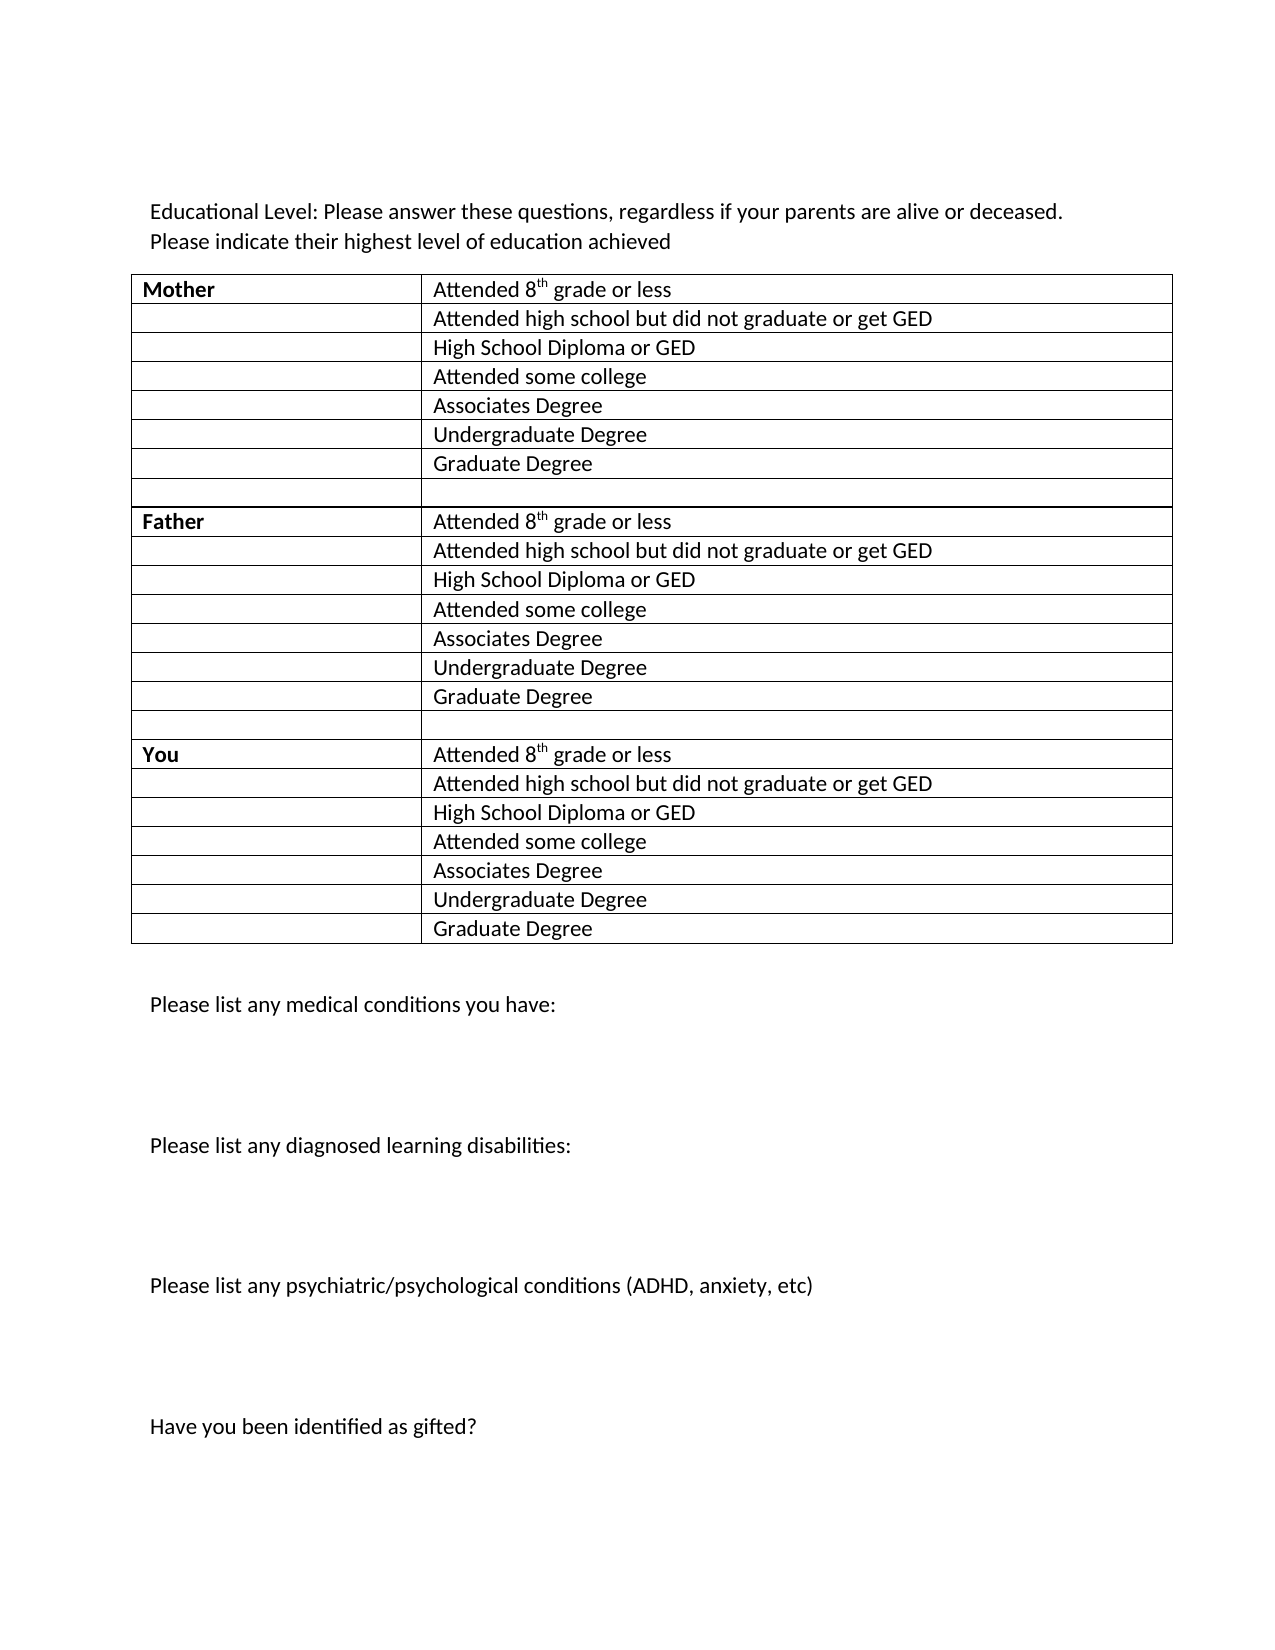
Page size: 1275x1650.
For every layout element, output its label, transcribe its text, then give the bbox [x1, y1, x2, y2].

table_cell Undergraduate Degree [422, 420, 1172, 448]
table_cell [132, 914, 421, 942]
table_cell Attended some college [422, 595, 1172, 623]
table_cell [132, 711, 421, 739]
table_cell Attended some college [422, 362, 1172, 390]
table_cell [132, 566, 421, 594]
text Have you been identified as gifted? [150, 1412, 1125, 1440]
table_cell High School Diploma or GED [422, 798, 1172, 826]
table_cell [132, 595, 421, 623]
table_cell [132, 420, 421, 448]
table_cell Graduate Degree [422, 682, 1172, 710]
text Educational Level: Please answer these questions, regardless if your parents are alive or deceased. Please indicate their highest level of education achieved [150, 197, 1125, 255]
table_cell Graduate Degree [422, 449, 1172, 477]
table_cell Undergraduate Degree [422, 653, 1172, 681]
table_cell Undergraduate Degree [422, 885, 1172, 913]
table_cell You [132, 740, 421, 768]
table_cell Graduate Degree [422, 914, 1172, 942]
table_cell [132, 827, 421, 855]
table_cell [132, 653, 421, 681]
table_cell Associates Degree [422, 624, 1172, 652]
table_cell Attended high school but did not graduate or get GED [422, 537, 1172, 564]
text Please list any medical conditions you have: [150, 990, 1125, 1018]
table_cell [132, 856, 421, 884]
table_cell [132, 537, 421, 564]
table_cell [132, 391, 421, 419]
table_header Mother [132, 275, 421, 303]
table_cell High School Diploma or GED [422, 566, 1172, 594]
table_cell Attended high school but did not graduate or get GED [422, 304, 1172, 332]
table_cell [132, 449, 421, 477]
table_cell [132, 333, 421, 361]
table_cell Father [132, 508, 421, 536]
table_cell Attended some college [422, 827, 1172, 855]
table_cell [132, 885, 421, 913]
table_cell High School Diploma or GED [422, 333, 1172, 361]
table_cell [132, 362, 421, 390]
table_cell [132, 479, 421, 506]
text Please list any psychiatric/psychological conditions (ADHD, anxiety, etc) [150, 1272, 1125, 1299]
text Please list any diagnosed learning disabilities: [150, 1131, 1125, 1159]
table_cell [132, 682, 421, 710]
table_cell [132, 769, 421, 797]
table_cell [132, 304, 421, 332]
table_cell Associates Degree [422, 391, 1172, 419]
table_header Attended 8th grade or less [422, 275, 1172, 303]
table_cell [422, 711, 1172, 739]
table_cell Attended 8th grade or less [422, 740, 1172, 768]
table_cell Attended 8th grade or less [422, 508, 1172, 536]
table_cell [422, 479, 1172, 506]
table_cell [132, 798, 421, 826]
table_cell [132, 624, 421, 652]
table_cell Attended high school but did not graduate or get GED [422, 769, 1172, 797]
table_cell Associates Degree [422, 856, 1172, 884]
